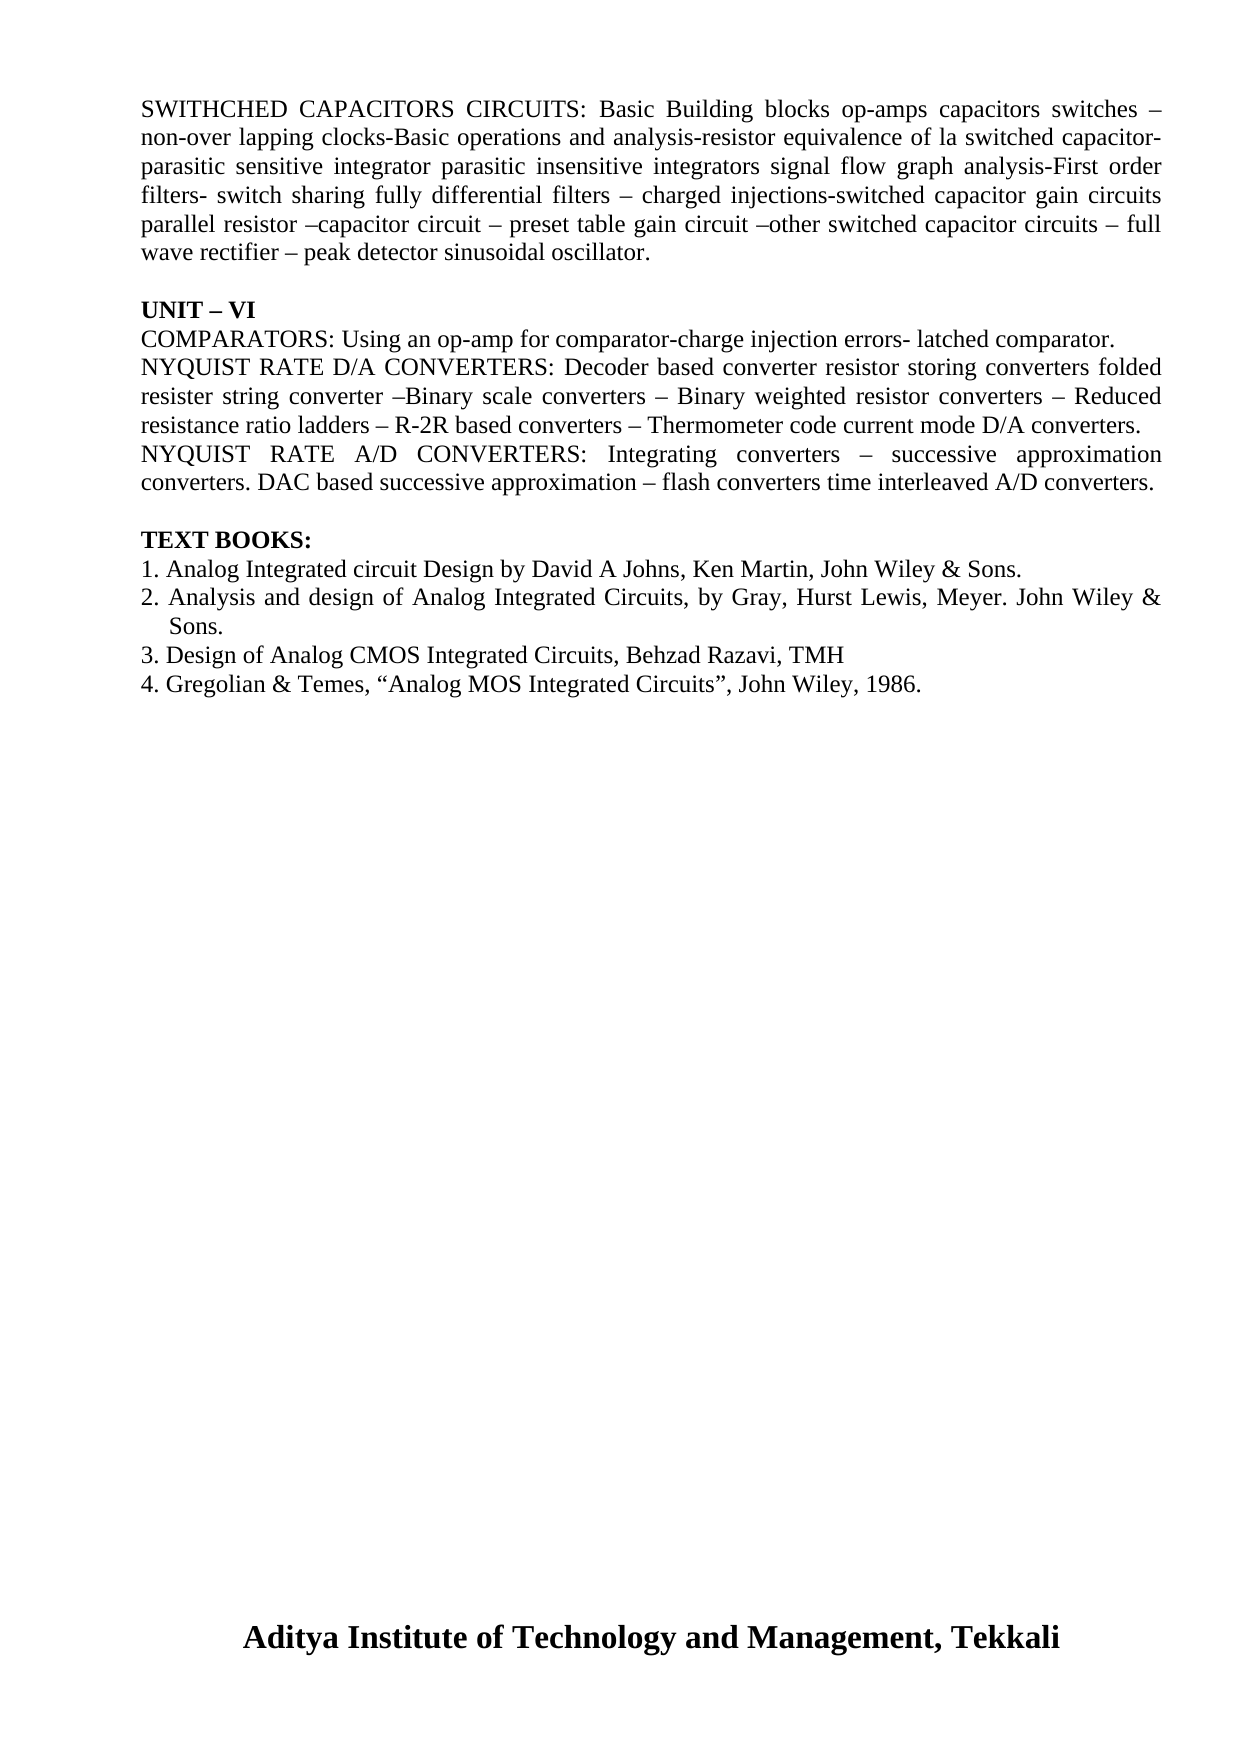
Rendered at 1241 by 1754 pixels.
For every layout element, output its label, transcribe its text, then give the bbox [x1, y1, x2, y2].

text 3. Design of Analog CMOS Integrated Circuits, Behzad Razavi, TMH [141, 640, 1162, 669]
text 2. Analysis and design of Analog Integrated Circuits, by Gray, Hurst Lewis, Meyer. John Wiley & Sons. [141, 582, 1162, 640]
text UNIT – VI [141, 295, 1162, 324]
text 4. Gregolian & Temes, “Analog MOS Integrated Circuits”, John Wiley, 1986. [141, 669, 1162, 697]
text SWITHCHED CAPACITORS CIRCUITS: Basic Building blocks op-amps capacitors switches – non-over lapping clocks-Basic operations and analysis-resistor equivalence of la switched capacitor-parasitic sensitive integrator parasitic insensitive integrators signal flow graph analysis-First order filters- switch sharing fully differential filters – charged injections-switched capacitor gain circuits parallel resistor –capacitor circuit – preset table gain circuit –other switched capacitor circuits – full wave rectifier – peak detector sinusoidal oscillator. [141, 94, 1162, 266]
text Aditya Institute of Technology and Management, Tekkali [141, 1617, 1162, 1656]
text COMPARATORS: Using an op-amp for comparator-charge injection errors- latched comparator. [141, 324, 1162, 352]
text 1. Analog Integrated circuit Design by David A Johns, Ken Martin, John Wiley & Sons. [141, 554, 1162, 582]
text TEXT BOOKS: [141, 525, 1162, 554]
text NYQUIST RATE A/D CONVERTERS: Integrating converters – successive approximation converters. DAC based successive approximation – flash converters time interleaved A/D converters. [141, 439, 1162, 496]
text NYQUIST RATE D/A CONVERTERS: Decoder based converter resistor storing converters folded resister string converter –Binary scale converters – Binary weighted resistor converters – Reduced resistance ratio ladders – R-2R based converters – Thermometer code current mode D/A converters. [141, 352, 1162, 439]
